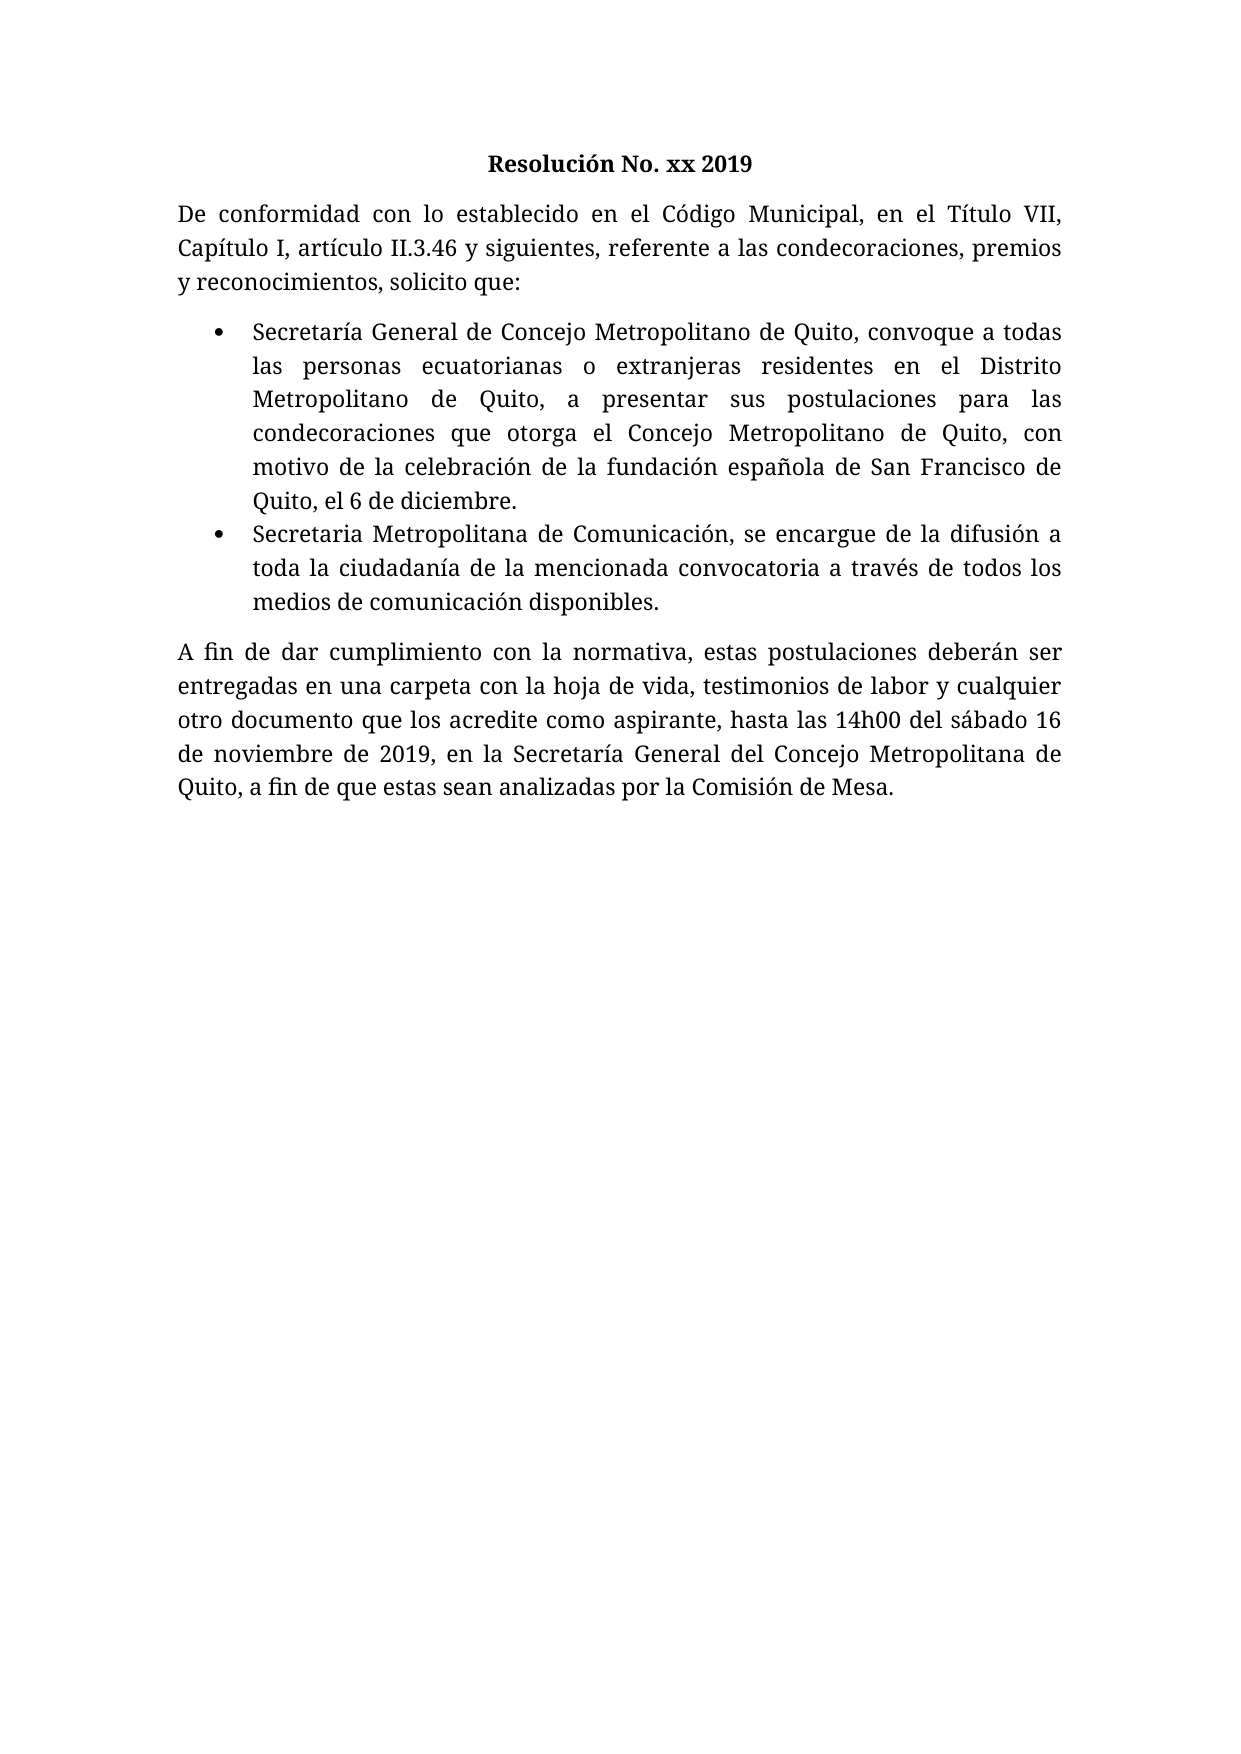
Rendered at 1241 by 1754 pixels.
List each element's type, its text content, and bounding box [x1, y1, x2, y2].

text Resolución No. xx 2019 [177, 148, 1063, 179]
list Secretaria Metropolitana de Comunicación, se encargue de la difusión a toda la ciudadanía de la mencionada convocatoria a través de todos los medios de comunicación disponibles. [215, 518, 1063, 617]
list Secretaría General de Concejo Metropolitano de Quito, convoque a todas las personas ecuatorianas o extranjeras residentes en el Distrito Metropolitano de Quito, a presentar sus postulaciones para las condecoraciones que otorga el Concejo Metropolitano de Quito, con motivo de la celebración de la fundación española de San Francisco de Quito, el 6 de diciembre. [215, 316, 1063, 516]
text A fin de dar cumplimiento con la normativa, estas postulaciones deberán ser entregadas en una carpeta con la hoja de vida, testimonios de labor y cualquier otro documento que los acredite como aspirante, hasta las 14h00 del sábado 16 de noviembre de 2019, en la Secretaría General del Concejo Metropolitana de Quito, a fin de que estas sean analizadas por la Comisión de Mesa. [177, 636, 1063, 803]
text De conformidad con lo establecido en el Código Municipal, en el Título VII, Capítulo I, artículo II.3.46 y siguientes, referente a las condecoraciones, premios y reconocimientos, solicito que: [177, 198, 1063, 297]
